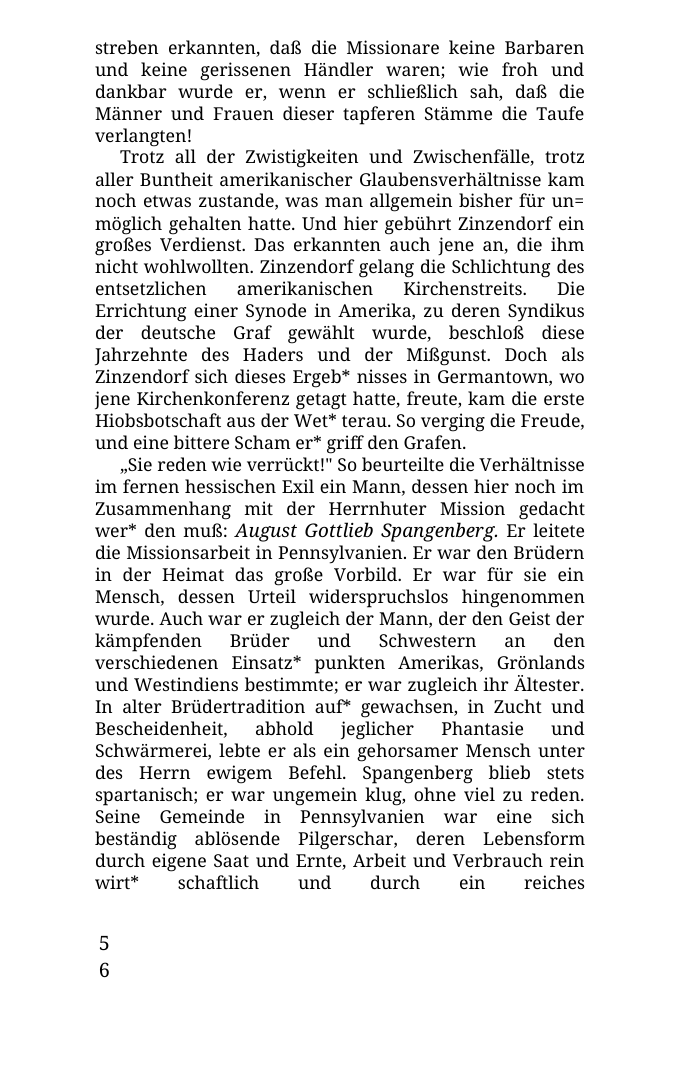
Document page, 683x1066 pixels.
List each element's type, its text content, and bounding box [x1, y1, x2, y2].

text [95, 454, 585, 894]
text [95, 37, 585, 146]
text Trotz all der Zwistigkeiten und Zwischenfälle, trotz aller Buntheit amerikanischer Glaubensverhältnisse kam noch etwas zustande, was man allgemein bisher für un= möglich gehalten hatte. Und hier gebührt Zinzendorf ein großes Verdienst. Das erkannten auch jene an, die ihm nicht wohlwollten. Zinzendorf gelang die Schlichtung des entsetzlichen amerikanischen Kirchenstreits. Die Errichtung einer Synode in Amerika, zu deren Syndikus der deutsche Graf gewählt wurde, beschloß diese Jahrzehnte des Haders und der Mißgunst. Doch als Zinzendorf sich dieses Ergeb* nisses in Germantown, wo jene Kirchenkonferenz getagt hatte, freute, kam die erste Hiobsbotschaft aus der Wet* terau. So verging die Freude, und eine bittere Scham er* griff den Grafen. [95, 146, 585, 454]
